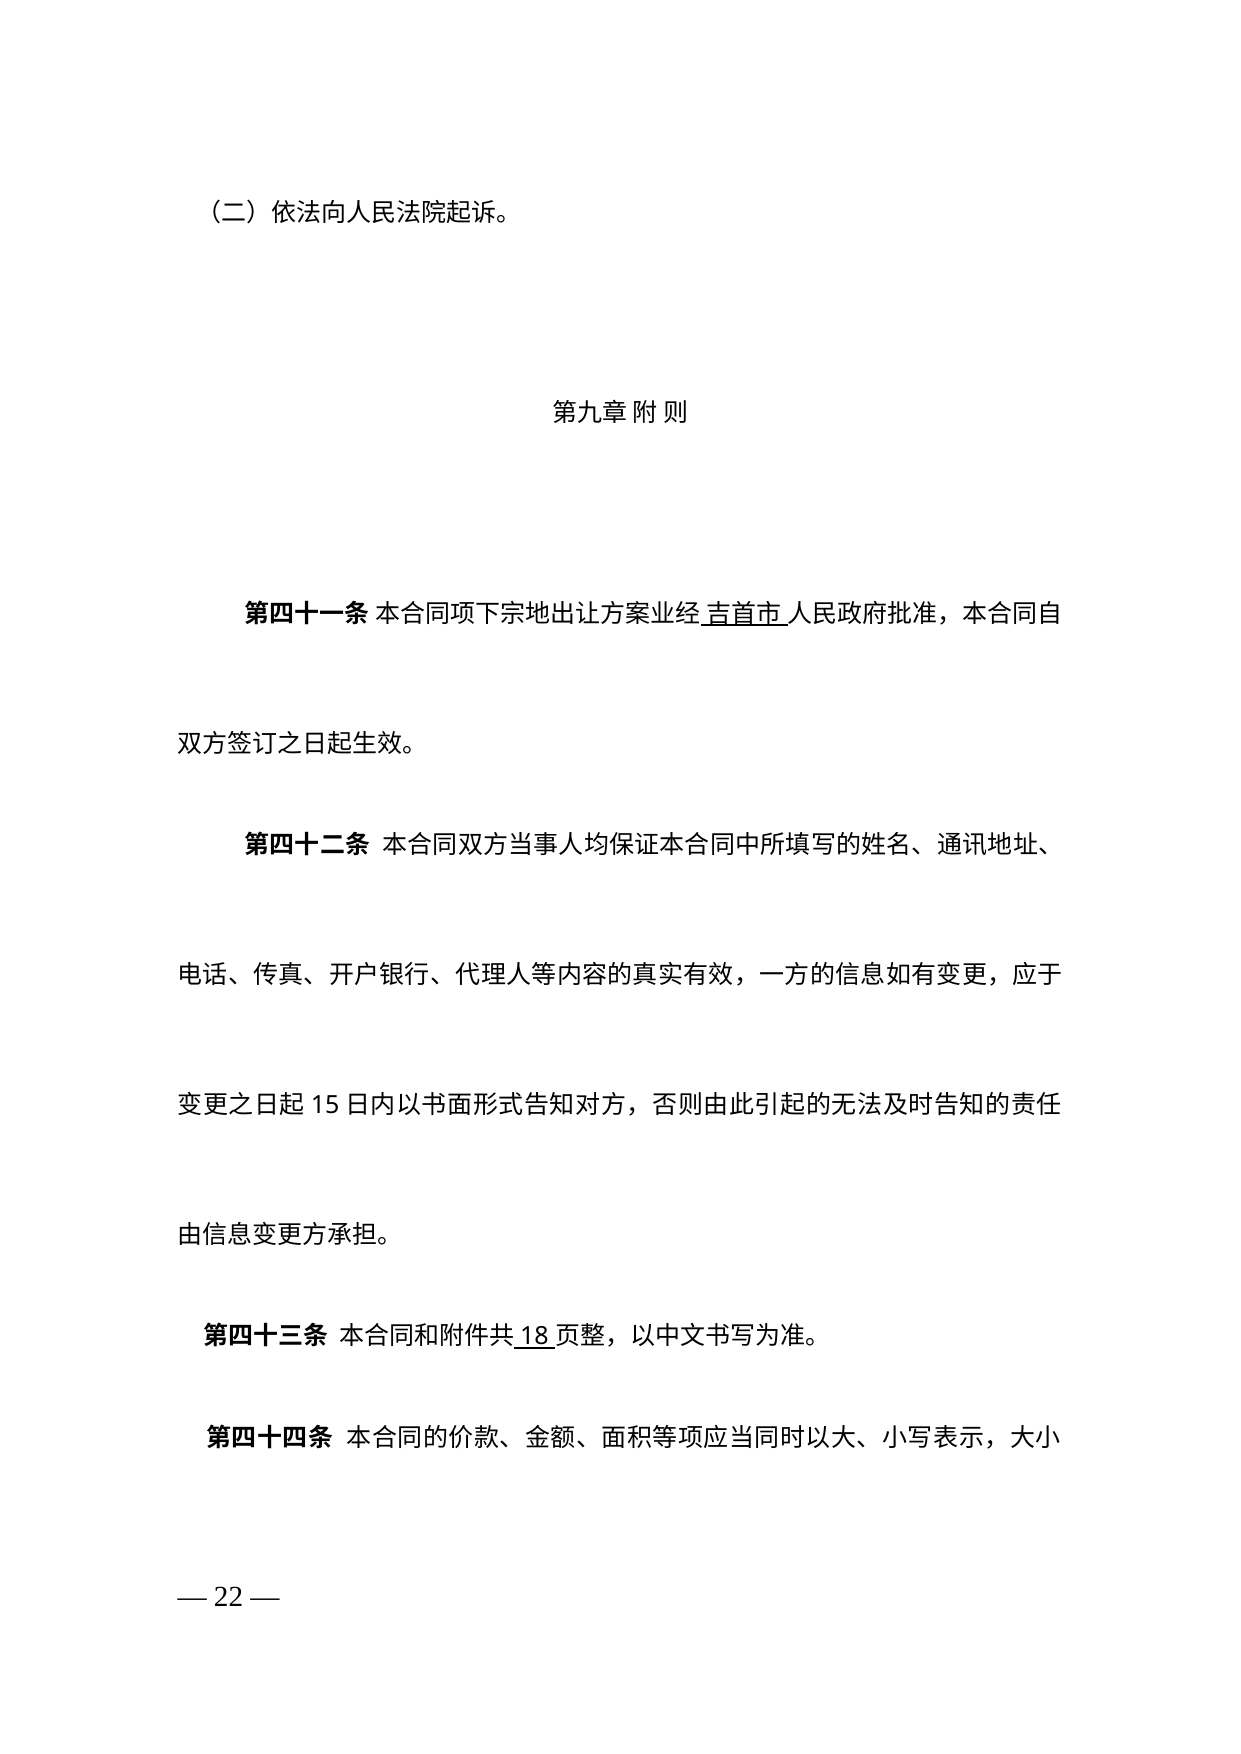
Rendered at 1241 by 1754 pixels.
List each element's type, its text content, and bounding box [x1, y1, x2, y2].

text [177, 1403, 1063, 1468]
text 第四十一条 本合同项下宗地出让方案业经 吉首市 人民政府批准，本合同自双方签订之日起生效。 [177, 579, 1063, 774]
text 第四十三条 本合同和附件共 18 页整，以中文书写为准。 [177, 1301, 1063, 1366]
text 第九章 附 则 [177, 378, 1063, 443]
text （二）依法向人民法院起诉。 [177, 178, 1063, 243]
text 第四十二条 本合同双方当事人均保证本合同中所填写的姓名、通讯地址、电话、传真、开户银行、代理人等内容的真实有效，一方的信息如有变更，应于变更之日起15日内以书面形式告知对方，否则由此引起的无法及时告知的责任由信息变更方承担。 [177, 810, 1063, 1265]
